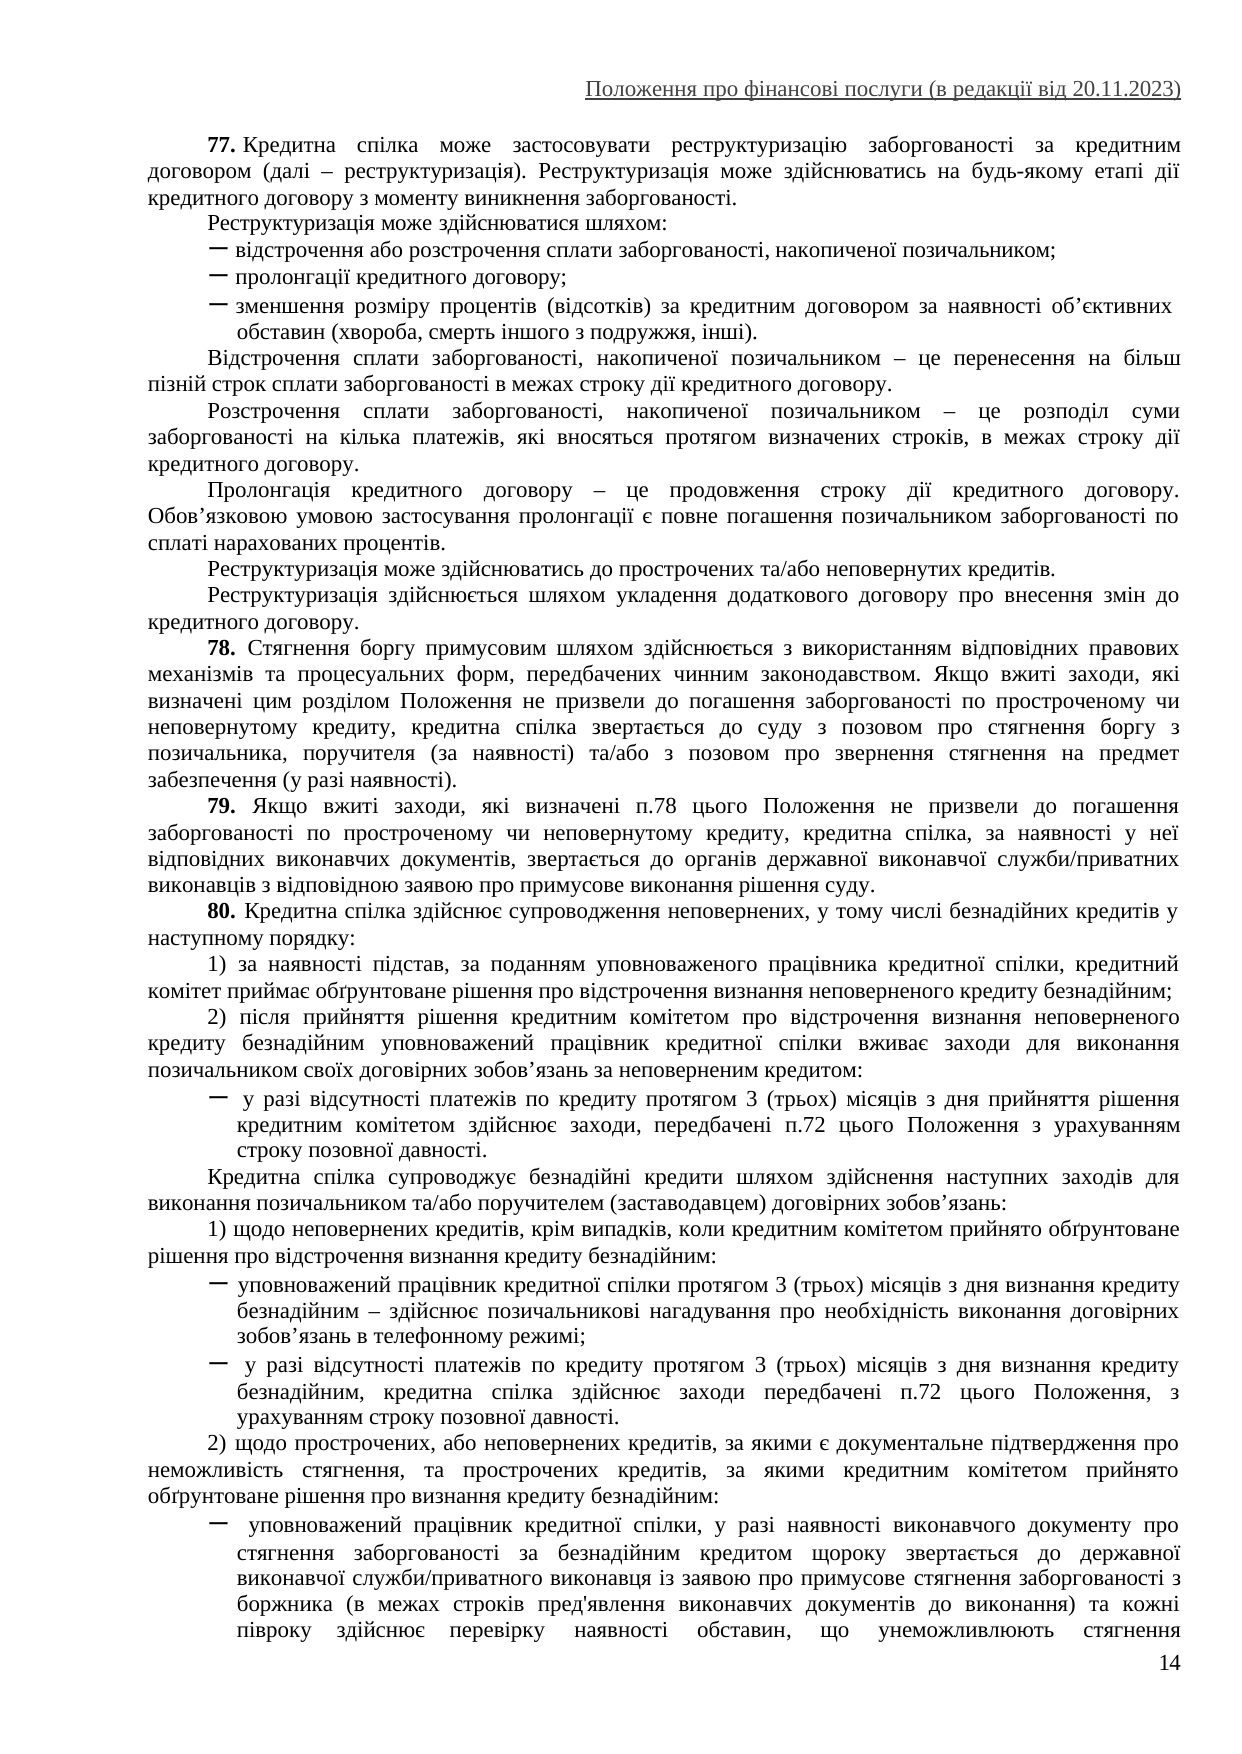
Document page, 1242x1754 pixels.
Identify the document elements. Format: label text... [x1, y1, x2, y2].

text Реструктуризація може здійснюватись до прострочених та/або неповернутих кредитів. [207, 555, 1198, 581]
list Стягнення боргу примусовим шляхом здійснюється з використанням відповідних правових механізмів та процесуальних форм, передбачених чинним законодавством. Якщо вжиті заходи, які визначені цим розділом Положення не призвели до погашення заборгованості по простроченому чи неповернутому кредиту, кредитна спілка звертається до суду з позовом про стягнення боргу з позичальника, поручителя (за наявності) та/або з позовом про звернення стягнення на предмет забезпечення (у разі наявності). [148, 634, 1181, 792]
list Якщо вжиті заходи, які визначені п.78 цього Положення не призвели до погашення заборгованості по простроченому чи неповернутому кредиту, кредитна спілка, за наявності у неї відповідних виконавчих документів, звертається до органів державної виконавчої служби/приватних виконавців з відповідною заявою про примусове виконання рішення суду. [148, 792, 1181, 898]
list щодо неповернених кредитів, крім випадків, коли кредитним комітетом прийнято обґрунтоване рішення про відстрочення визнання кредиту безнадійним: [148, 1215, 1181, 1268]
text ー уповноважений працівник кредитної спілки протягом 3 (трьох) місяців з дня визнання кредиту безнадійним – здійснює позичальникові нагадування про необхідність виконання договірних зобов’язань в телефонному режимі; [207, 1268, 1181, 1349]
list після прийняття рішення кредитним комітетом про відстрочення визнання неповерненого кредиту безнадійним уповноважений працівник кредитної спілки вживає заходи для виконання позичальником своїх договірних зобов’язань за неповерненим кредитом: [148, 1003, 1181, 1082]
list Кредитна спілка може застосовувати реструктуризацію заборгованості за кредитним договором (далі – реструктуризація). Реструктуризація може здійснюватись на будь-якому етапі дії кредитного договору з моменту виникнення заборгованості. [148, 131, 1181, 210]
list щодо прострочених, або неповернених кредитів, за якими є документальне підтвердження про неможливість стягнення, та прострочених кредитів, за якими кредитним комітетом прийнято обґрунтоване рішення про визнання кредиту безнадійним: [148, 1429, 1180, 1508]
text Розстрочення сплати заборгованості, накопиченої позичальником – це розподіл суми заборгованості на кілька платежів, які вносяться протягом визначених строків, в межах строку дії кредитного договору. [148, 397, 1181, 476]
text ー у разі відсутності платежів по кредиту протягом 3 (трьох) місяців з дня визнання кредиту безнадійним, кредитна спілка здійснює заходи передбачені п.72 цього Положення, з урахуванням строку позовної давності. [207, 1349, 1181, 1429]
text Відстрочення сплати заборгованості, накопиченої позичальником – це перенесення на більш пізній строк сплати заборгованості в межах строку дії кредитного договору. [148, 344, 1181, 397]
list Кредитна спілка здійснює супроводження неповернених, у тому числі безнадійних кредитів у наступному порядку: [148, 898, 1180, 950]
text Пролонгація кредитного договору – це продовження строку дії кредитного договору. Обов’язковою умовою застосування пролонгації є повне погашення позичальником заборгованості по сплаті нарахованих процентів. [148, 476, 1180, 555]
text Реструктуризація здійснюється шляхом укладення додаткового договору про внесення змін до кредитного договору. [148, 581, 1180, 634]
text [207, 1508, 1181, 1642]
text Реструктуризація може здійснюватися шляхом: [207, 210, 1198, 236]
text Кредитна спілка супроводжує безнадійні кредити шляхом здійснення наступних заходів для виконання позичальником та/або поручителем (заставодавцем) договірних зобов’язань: [148, 1163, 1181, 1215]
text ー зменшення розміру процентів (відсотків) за кредитним договором за наявності об’єктивних обставин (хвороба, смерть іншого з подружжя, інші). [207, 289, 1198, 344]
text ー пролонгації кредитного договору; [207, 263, 1198, 289]
list за наявності підстав, за поданням уповноваженого працівника кредитної спілки, кредитний комітет приймає обґрунтоване рішення про відстрочення визнання неповерненого кредиту безнадійним; [148, 950, 1181, 1003]
text ー у разі відсутності платежів по кредиту протягом 3 (трьох) місяців з дня прийняття рішення кредитним комітетом здійснює заходи, передбачені п.72 цього Положення з урахуванням строку позовної давності. [207, 1082, 1181, 1163]
text ー відстрочення або розстрочення сплати заборгованості, накопиченої позичальником; [207, 236, 1198, 263]
